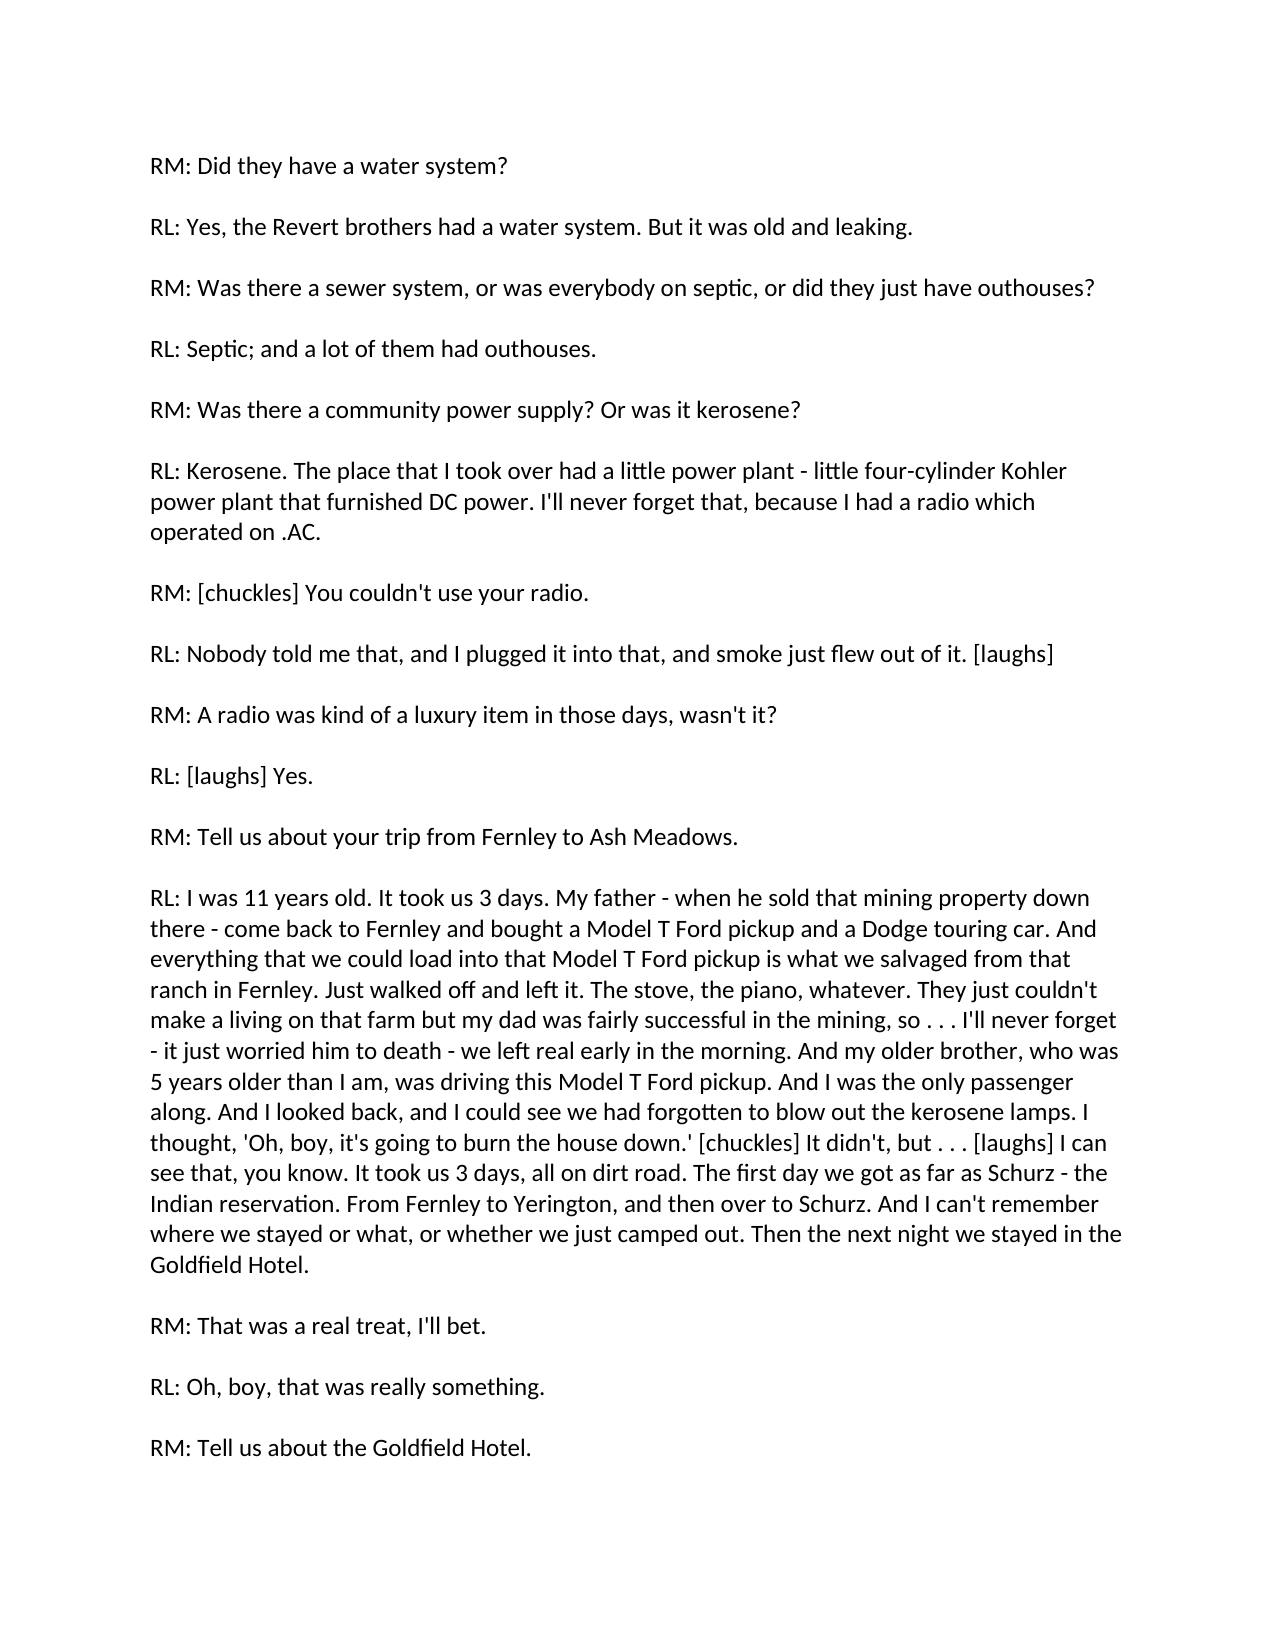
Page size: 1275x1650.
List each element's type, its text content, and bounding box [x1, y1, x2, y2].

text RM: That was a real treat, I'll bet. [150, 1310, 1125, 1340]
text RM: Was there a sewer system, or was everybody on septic, or did they just have outhouses? [150, 272, 1125, 303]
text RM: A radio was kind of a luxury item in those days, wasn't it? [150, 699, 1125, 730]
text RL: Yes, the Revert brothers had a water system. But it was old and leaking. [150, 211, 1125, 242]
text RL: Kerosene. The place that I took over had a little power plant - little four-cylinder Kohler power plant that furnished DC power. I'll never forget that, because I had a radio which operated on .AC. [150, 455, 1125, 547]
text RM: Did they have a water system? [150, 150, 1125, 181]
text RM: Tell us about the Goldfield Hotel. [150, 1432, 1125, 1462]
text RL: Oh, boy, that was really something. [150, 1371, 1125, 1401]
text RL: Septic; and a lot of them had outhouses. [150, 333, 1125, 364]
text RM: Was there a community power supply? Or was it kerosene? [150, 394, 1125, 425]
text RM: Tell us about your trip from Fernley to Ash Meadows. [150, 821, 1125, 852]
text RL: [laughs] Yes. [150, 760, 1125, 791]
text RL: Nobody told me that, and I plugged it into that, and smoke just flew out of it. [laughs] [150, 638, 1125, 669]
text RM: [chuckles] You couldn't use your radio. [150, 577, 1125, 608]
text RL: I was 11 years old. It took us 3 days. My father - when he sold that mining property down there - come back to Fernley and bought a Model T Ford pickup and a Dodge touring car. And everything that we could load into that Model T Ford pickup is what we salvaged from that ranch in Fernley. Just walked off and left it. The stove, the piano, whatever. They just couldn't make a living on that farm but my dad was fairly successful in the mining, so . . . I'll never forget - it just worried him to death - we left real early in the morning. And my older brother, who was 5 years older than I am, was driving this Model T Ford pickup. And I was the only passenger along. And I looked back, and I could see we had forgotten to blow out the kerosene lamps. I thought, 'Oh, boy, it's going to burn the house down.' [chuckles] It didn't, but . . . [laughs] I can see that, you know. It took us 3 days, all on dirt road. The first day we got as far as Schurz - the Indian reservation. From Fernley to Yerington, and then over to Schurz. And I can't remember where we stayed or what, or whether we just camped out. Then the next night we stayed in the Goldfield Hotel. [150, 882, 1125, 1279]
